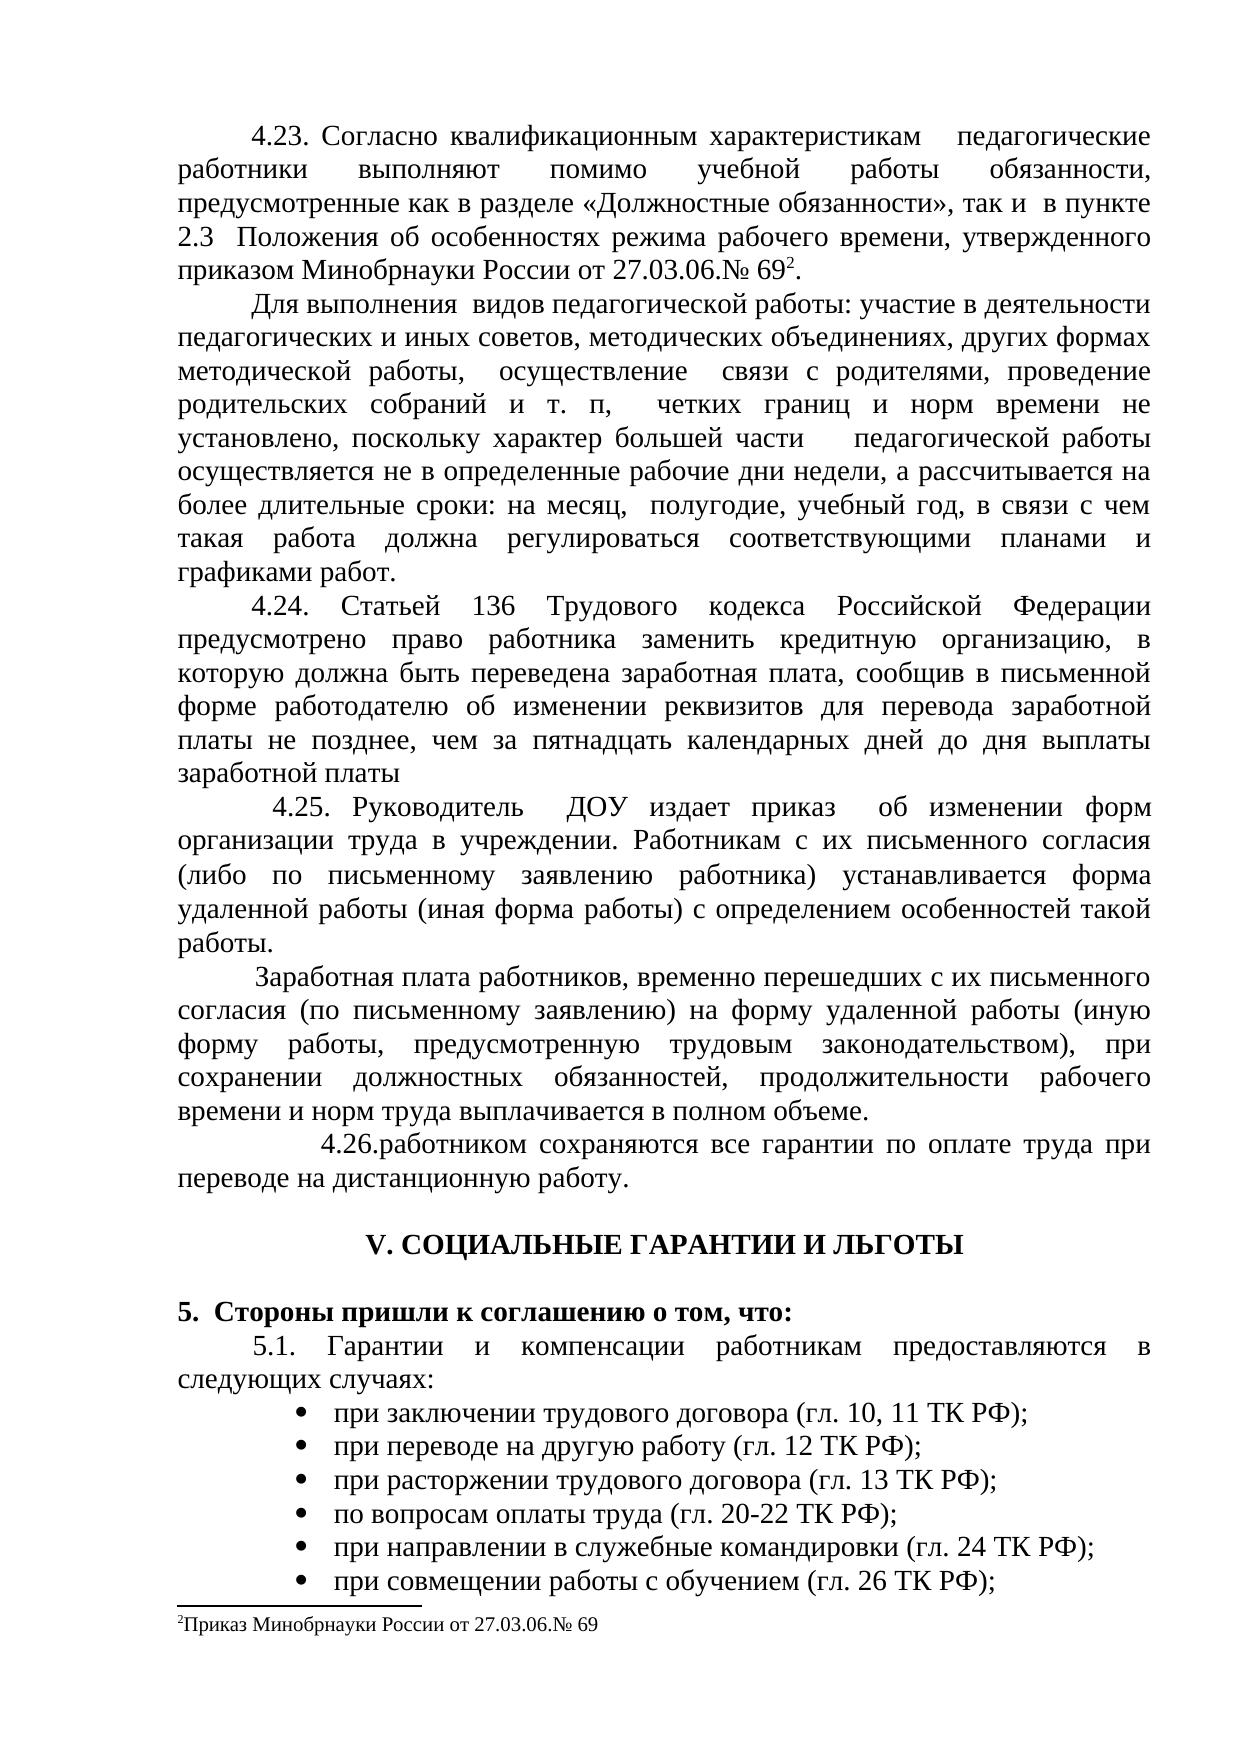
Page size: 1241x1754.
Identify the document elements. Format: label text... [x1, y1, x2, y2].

list при переводе на другую работу (гл. 12 ТК РФ); [296, 1428, 1152, 1462]
text Заработная плата работников, временно перешедших с их письменного согласия (по письменному заявлению) на форму удаленной работы (иную форму работы, предусмотренную трудовым законодательством), при сохранении должностных обязанностей, продолжительности рабочего времени и норм труда выплачивается в полном объеме. [177, 959, 1152, 1126]
list по вопросам оплаты труда (гл. 20-22 ТК РФ); [296, 1496, 1152, 1529]
text 4.23. Согласно квалификационным характеристикам педагогические работники выполняют помимо учебной работы обязанности, предусмотренные как в разделе «Должностные обязанности», так и в пункте 2.3 Положения об особенностях режима рабочего времени, утвержденного приказом Минобрнауки России от 27.03.06.№ 69. [177, 118, 1152, 286]
list при совмещении работы с обучением (гл. 26 ТК РФ); [296, 1563, 1152, 1597]
text 5.1. Гарантии и компенсации работникам предоставляются в следующих случаях: [177, 1328, 1152, 1395]
text Для выполнения видов педагогической работы: участие в деятельности педагогических и иных советов, методических объединениях, других формах методической работы, осуществление связи с родителями, проведение родительских собраний и т. п, четких границ и норм времени не установлено, поскольку характер большей части педагогической работы осуществляется не в определенные рабочие дни недели, а рассчитывается на более длительные сроки: на месяц, полугодие, учебный год, в связи с чем такая работа должна регулироваться соответствующими планами и графиками работ. [177, 286, 1152, 588]
list при расторжении трудового договора (гл. 13 ТК РФ); [296, 1462, 1152, 1496]
text 4.24. Статьей 136 Трудового кодекса Российской Федерации предусмотрено право работника заменить кредитную организацию, в которую должна быть переведена заработная плата, сообщив в письменной форме работодателю об изменении реквизитов для перевода заработной платы не позднее, чем за пятнадцать календарных дней до дня выплаты заработной платы [177, 588, 1152, 789]
list при направлении в служебные командировки (гл. 24 ТК РФ); [296, 1529, 1152, 1563]
text 5. Стороны пришли к соглашению о том, что: [177, 1294, 1152, 1328]
list при заключении трудового договора (гл. 10, 11 ТК РФ); [296, 1395, 1152, 1428]
text 4.26.работником сохраняются все гарантии по оплате труда при переводе на дистанционную работу. [177, 1126, 1152, 1193]
text 4.25. Руководитель ДОУ издает приказ об изменении форм организации труда в учреждении. Работникам с их письменного согласия (либо по письменному заявлению работника) устанавливается форма удаленной работы (иная форма работы) с определением особенностей такой работы. [177, 789, 1152, 959]
text V. Социальные гарантии и льготы [177, 1227, 1152, 1261]
